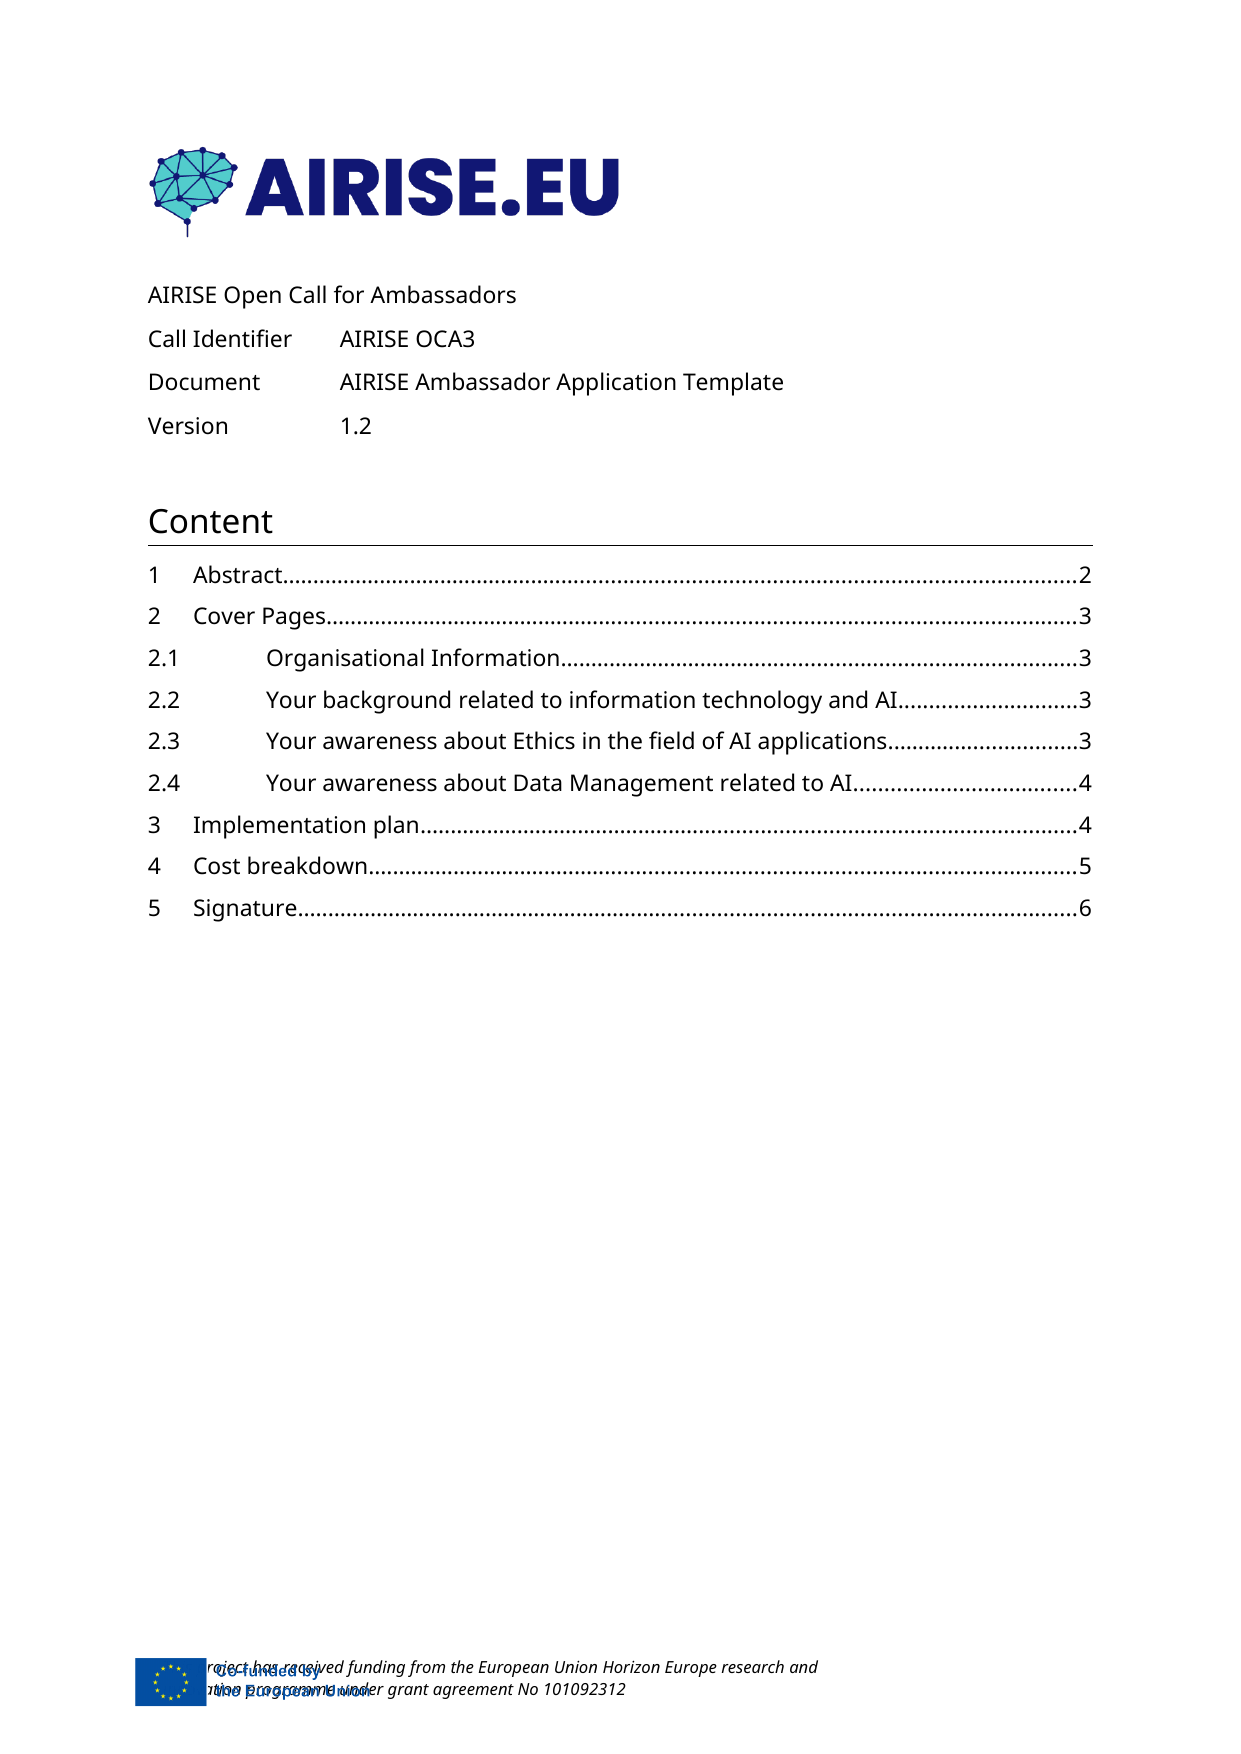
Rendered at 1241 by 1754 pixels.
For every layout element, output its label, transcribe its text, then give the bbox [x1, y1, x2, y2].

text Version 1.2 [148, 410, 1093, 441]
picture [132, 1656, 374, 1707]
picture [144, 140, 629, 241]
text Document AIRISE Ambassador Application Template [148, 366, 1093, 398]
text Call Identifier AIRISE OCA3 [148, 323, 1093, 354]
